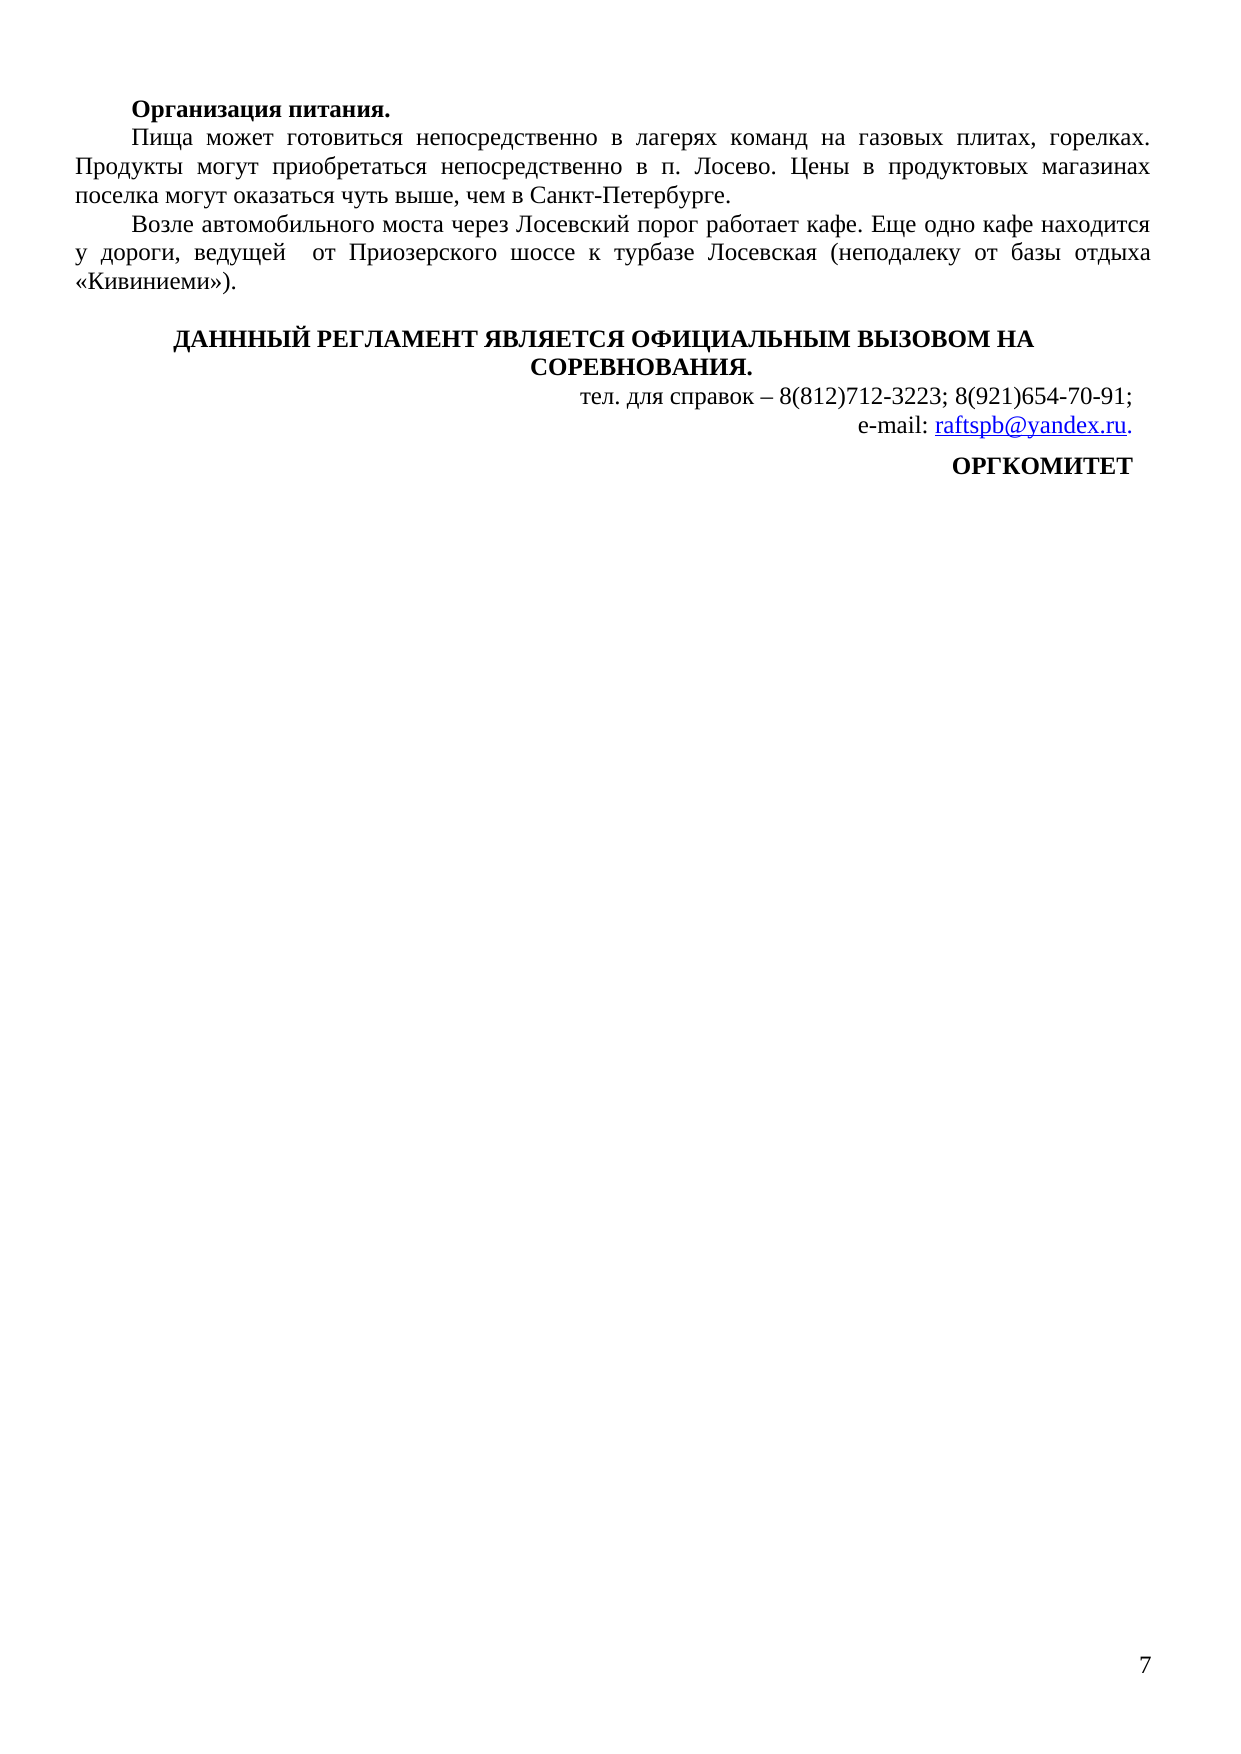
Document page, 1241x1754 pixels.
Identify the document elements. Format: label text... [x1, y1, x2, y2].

text Возле автомобильного моста через Лосевский порог работает кафе. Еще одно кафе находится у дороги, ведущей от Приозерского шоссе к турбазе Лосевская (неподалеку от базы отдыха «Кивиниеми»). [75, 209, 1152, 295]
text Организация питания. [75, 94, 1152, 122]
text ОРГКОМИТЕТ [814, 451, 1133, 480]
text Пища может готовиться непосредственно в лагерях команд на газовых плитах, горелках. Продукты могут приобретаться непосредственно в п. Лосево. Цены в продуктовых магазинах поселка могут оказаться чуть выше, чем в Санкт-Петербурге. [75, 122, 1152, 209]
text тел. для справок – 8(812)712-3223; 8(921)654-70-91; [75, 381, 1133, 410]
text ДАНННЫЙ РЕГЛАМЕНТ ЯВЛЯЕТСЯ ОФИЦИАЛЬНЫМ ВЫЗОВОМ НА СОРЕВНОВАНИЯ. [75, 324, 1133, 381]
text e-mail: raftspb@yandex.ru. [75, 410, 1133, 439]
